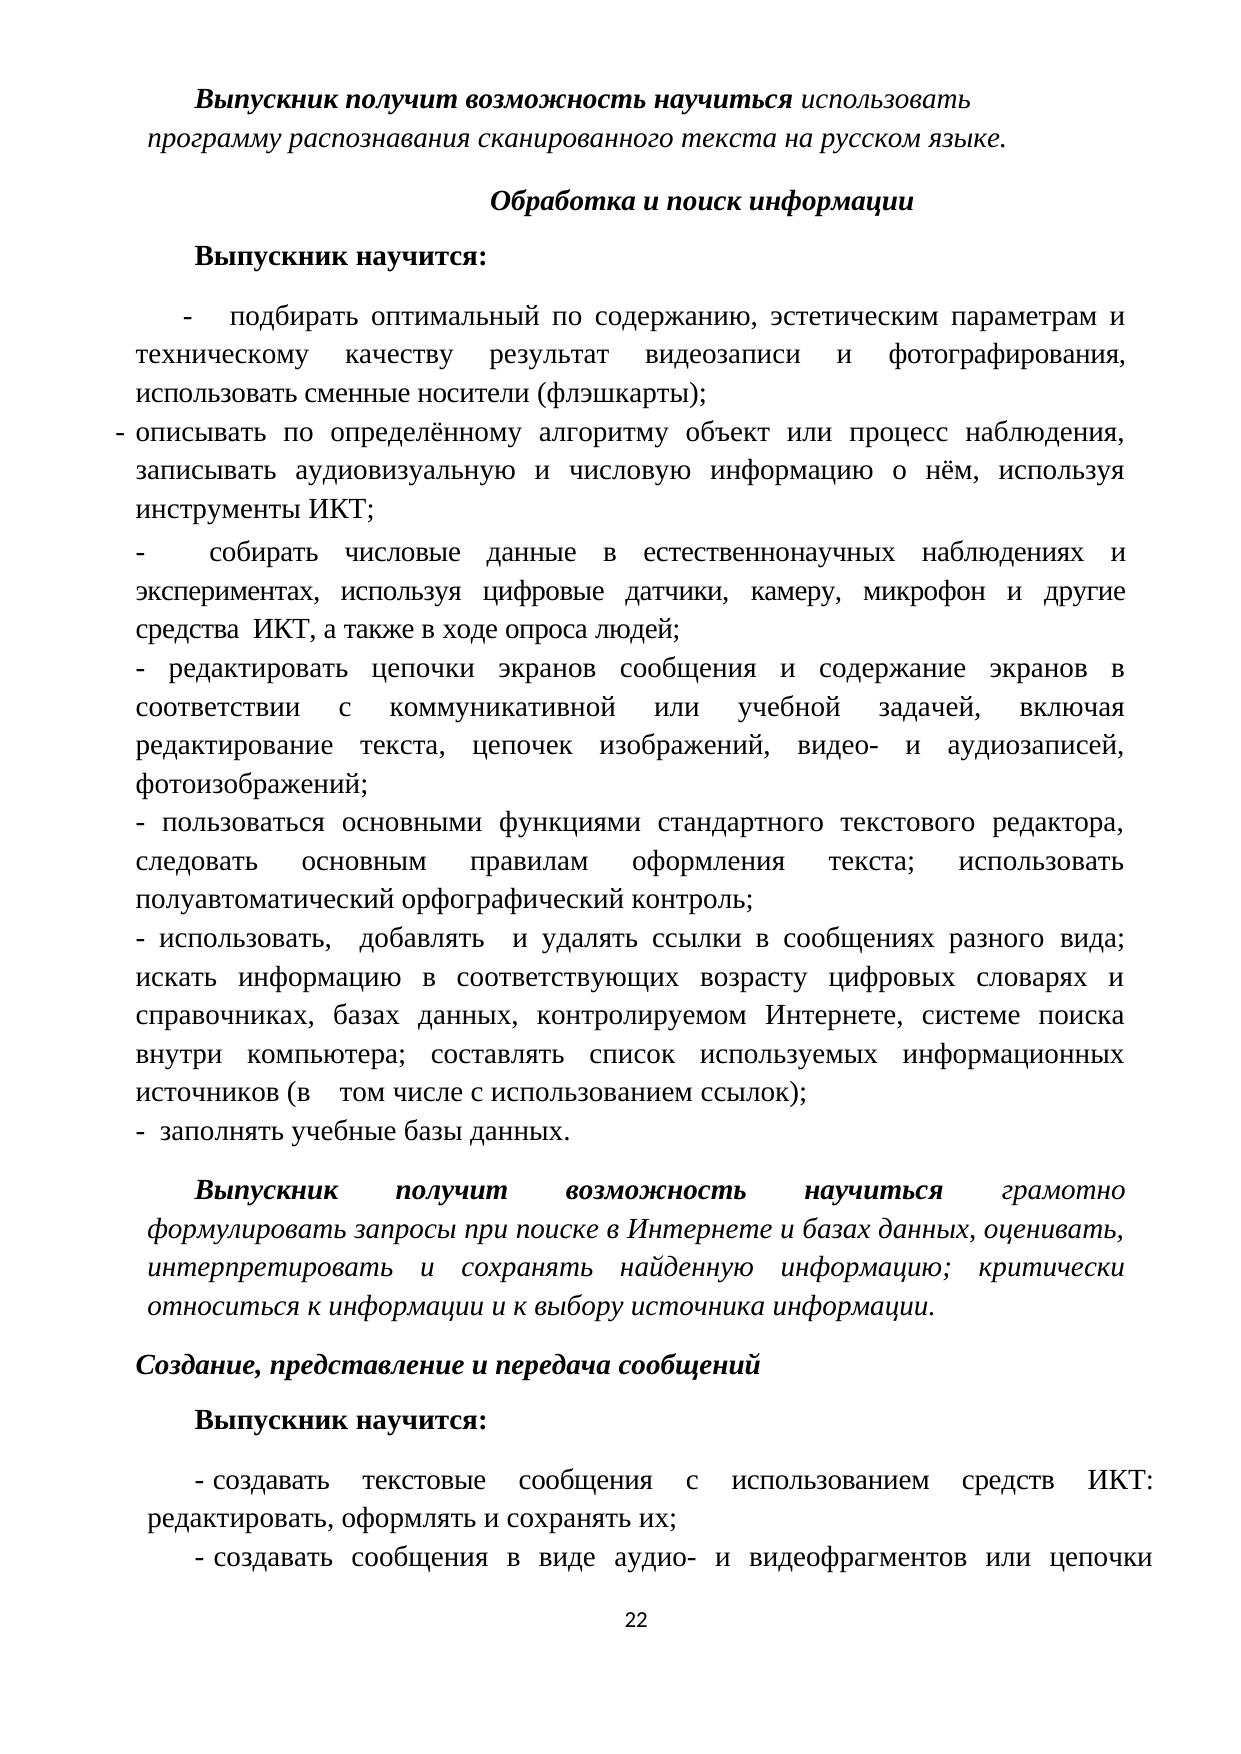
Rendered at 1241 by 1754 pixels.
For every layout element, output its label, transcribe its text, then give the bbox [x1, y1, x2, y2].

text - заполнять учебные базы данных. [135, 1113, 1137, 1146]
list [147, 1539, 1154, 1573]
list создавать текстовые сообщения с использованием средств ИКТ: редактировать, оформлять и сохранять их; [147, 1462, 1154, 1534]
text Создание, представление и передача сообщений [135, 1347, 1136, 1381]
list подбирать оптимальный по содержанию, эстетическим параметрам и техническому качеству результат видеозаписи и фотографирования, использовать сменные носители (флэш­карты); [135, 298, 1126, 408]
text Выпускник научится: [194, 238, 1136, 272]
list - редактировать цепочки экранов сообщения и содержание экранов в соответствии с коммуникативной или учебной задачей, включая редактирование текста, цепочек изображений, видео- и аудиозаписей, фотоизображений; [135, 650, 1125, 799]
text Выпускник научится: [194, 1402, 1136, 1436]
text - пользоваться основными функциями стандартного текстового редактора, следовать основным правилам оформления текста; использовать полуавтоматический орфографический контроль; [135, 804, 1125, 915]
text Обработка и поиск информации [490, 183, 1136, 217]
list описывать по определённому алгоритму объект или процесс наблюдения, записывать аудиовизуальную и числовую информацию о нём, используя инструменты ИКТ; [115, 414, 1125, 524]
text Выпускник получит возможность научиться использовать программу распознавания сканированного текста на русском языке. [147, 81, 1029, 153]
text - использовать, добавлять и удалять ссылки в сообщениях разного вида; искать информацию в соответствующих возрасту цифровых словарях и справочниках, базах данных, контролируемом Интернете, системе поиска внутри компьютера; составлять список используемых информационных источников (в том числе с использованием ссылок); [135, 920, 1125, 1108]
text Выпускник получит возможность научиться грамотно формулировать запросы при поиске в Интернете и базах данных, оценивать, интерпретировать и сохранять найденную информацию; критически относиться к информации и к выбору источника информации. [147, 1172, 1125, 1321]
list собирать числовые данные в естественно­научных наблюдениях и экспериментах, используя цифровые датчики, камеру, микрофон и другие средства ИКТ, а также в ходе опроса людей; [135, 534, 1126, 645]
